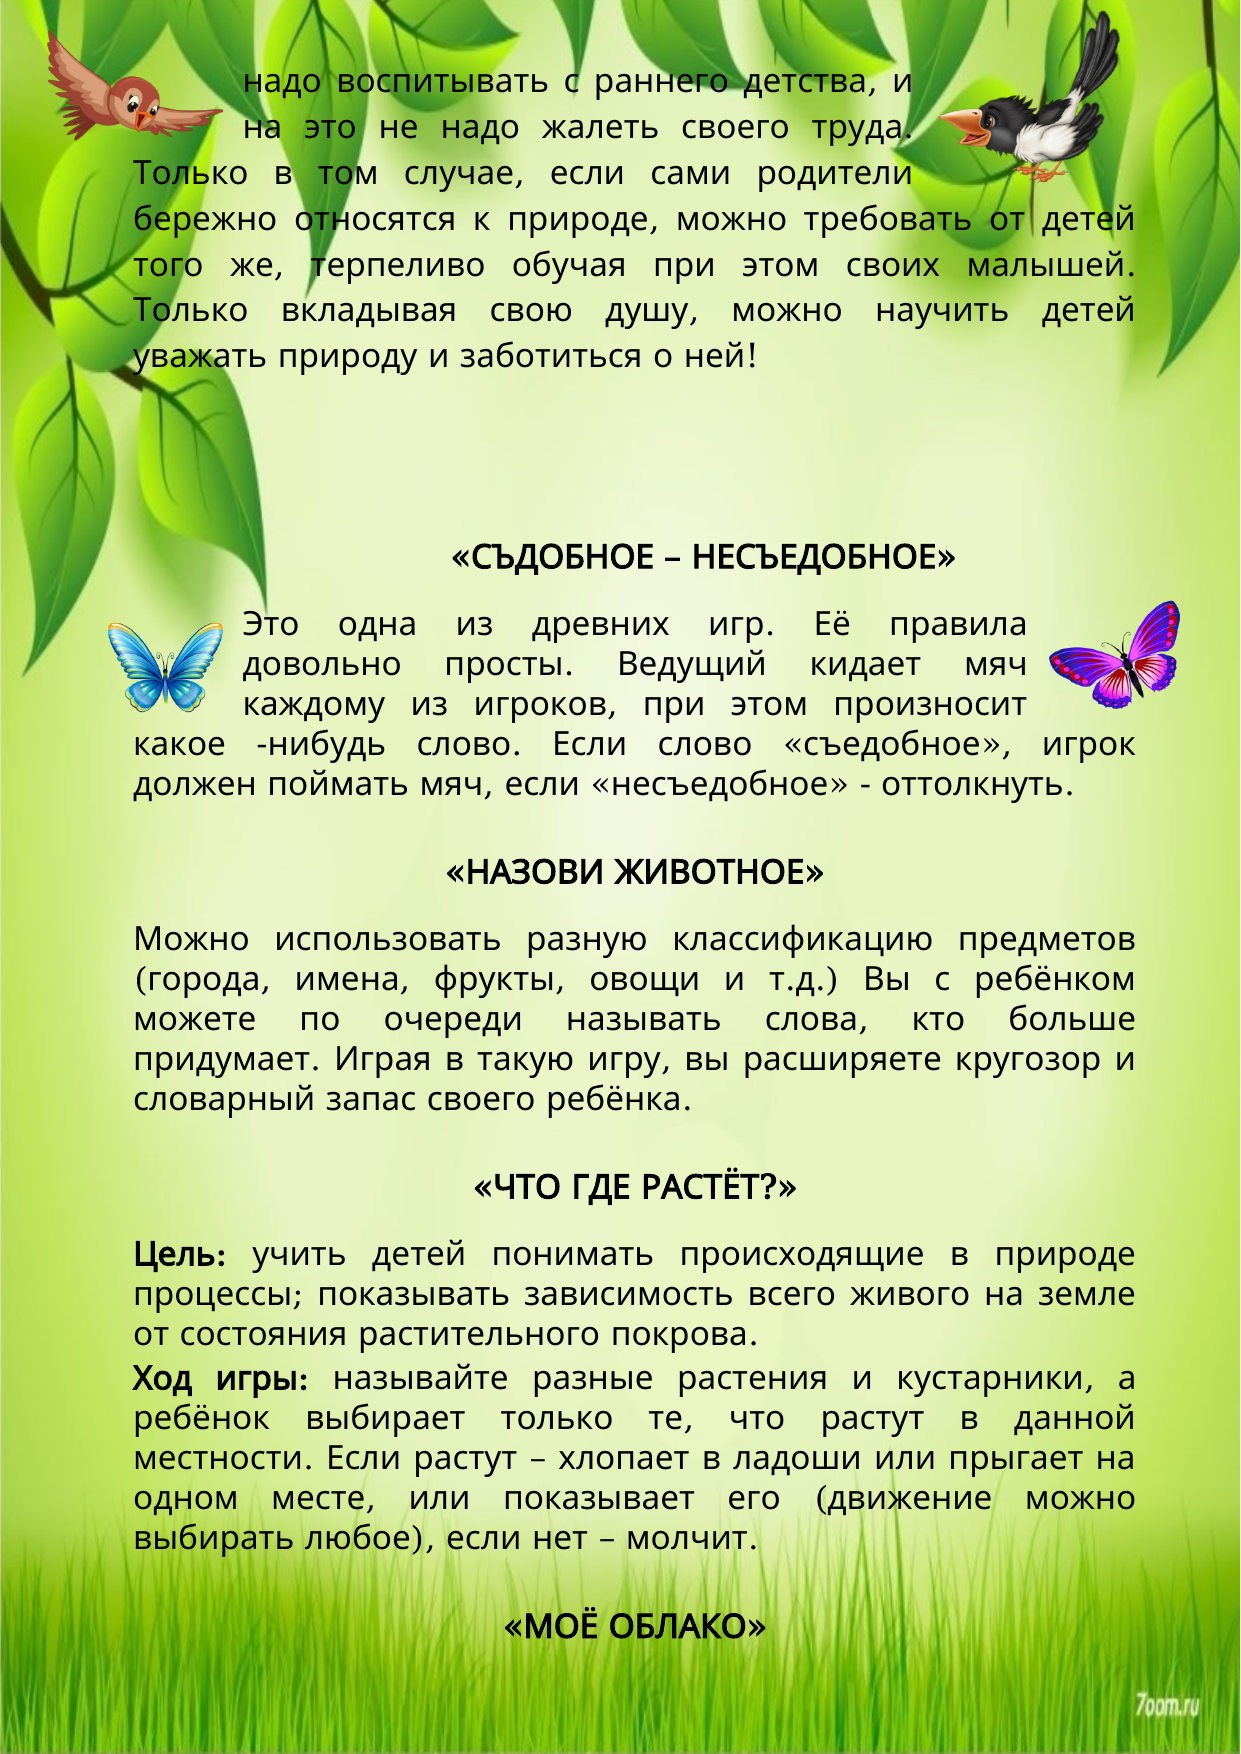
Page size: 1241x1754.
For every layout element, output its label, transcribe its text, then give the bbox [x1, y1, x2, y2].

text «НАЗОВИ ЖИВОТНОЕ» [133, 850, 1137, 890]
text «МОЁ ОБЛАКО» [133, 1604, 1137, 1644]
text Цель: учить детей понимать происходящие в природе процессы; показывать зависимость всего живого на земле от состояния растительного покрова. [133, 1232, 1137, 1352]
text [133, 59, 1137, 375]
text «ЧТО ГДЕ РАСТЁТ?» [133, 1165, 1137, 1205]
text «СЪДОБНОЕ – НЕСЪЕДОБНОЕ» [133, 535, 1137, 575]
text Можно использовать разную классификацию предметов (города, имена, фрукты, овощи и т.д.) Вы с ребёнком можете по очереди называть слова, кто больше придумает. Играя в такую игру, вы расширяете кругозор и словарный запас своего ребёнка. [133, 917, 1137, 1117]
picture [0, 0, 1241, 1754]
text Ход игры: называйте разные растения и кустарники, а ребёнок выбирает только те, что растут в данной местности. Если растут – хлопает в ладоши или прыгает на одном месте, или показывает его (движение можно выбирать любое), если нет – молчит. [133, 1356, 1137, 1556]
text Это одна из древних игр. Её правила довольно просты. Ведущий кидает мяч каждому из игроков, при этом произносит какое -нибудь слово. Если слово «съедобное», игрок должен поймать мяч, если «несъедобное» - оттолкнуть. [133, 602, 1137, 802]
